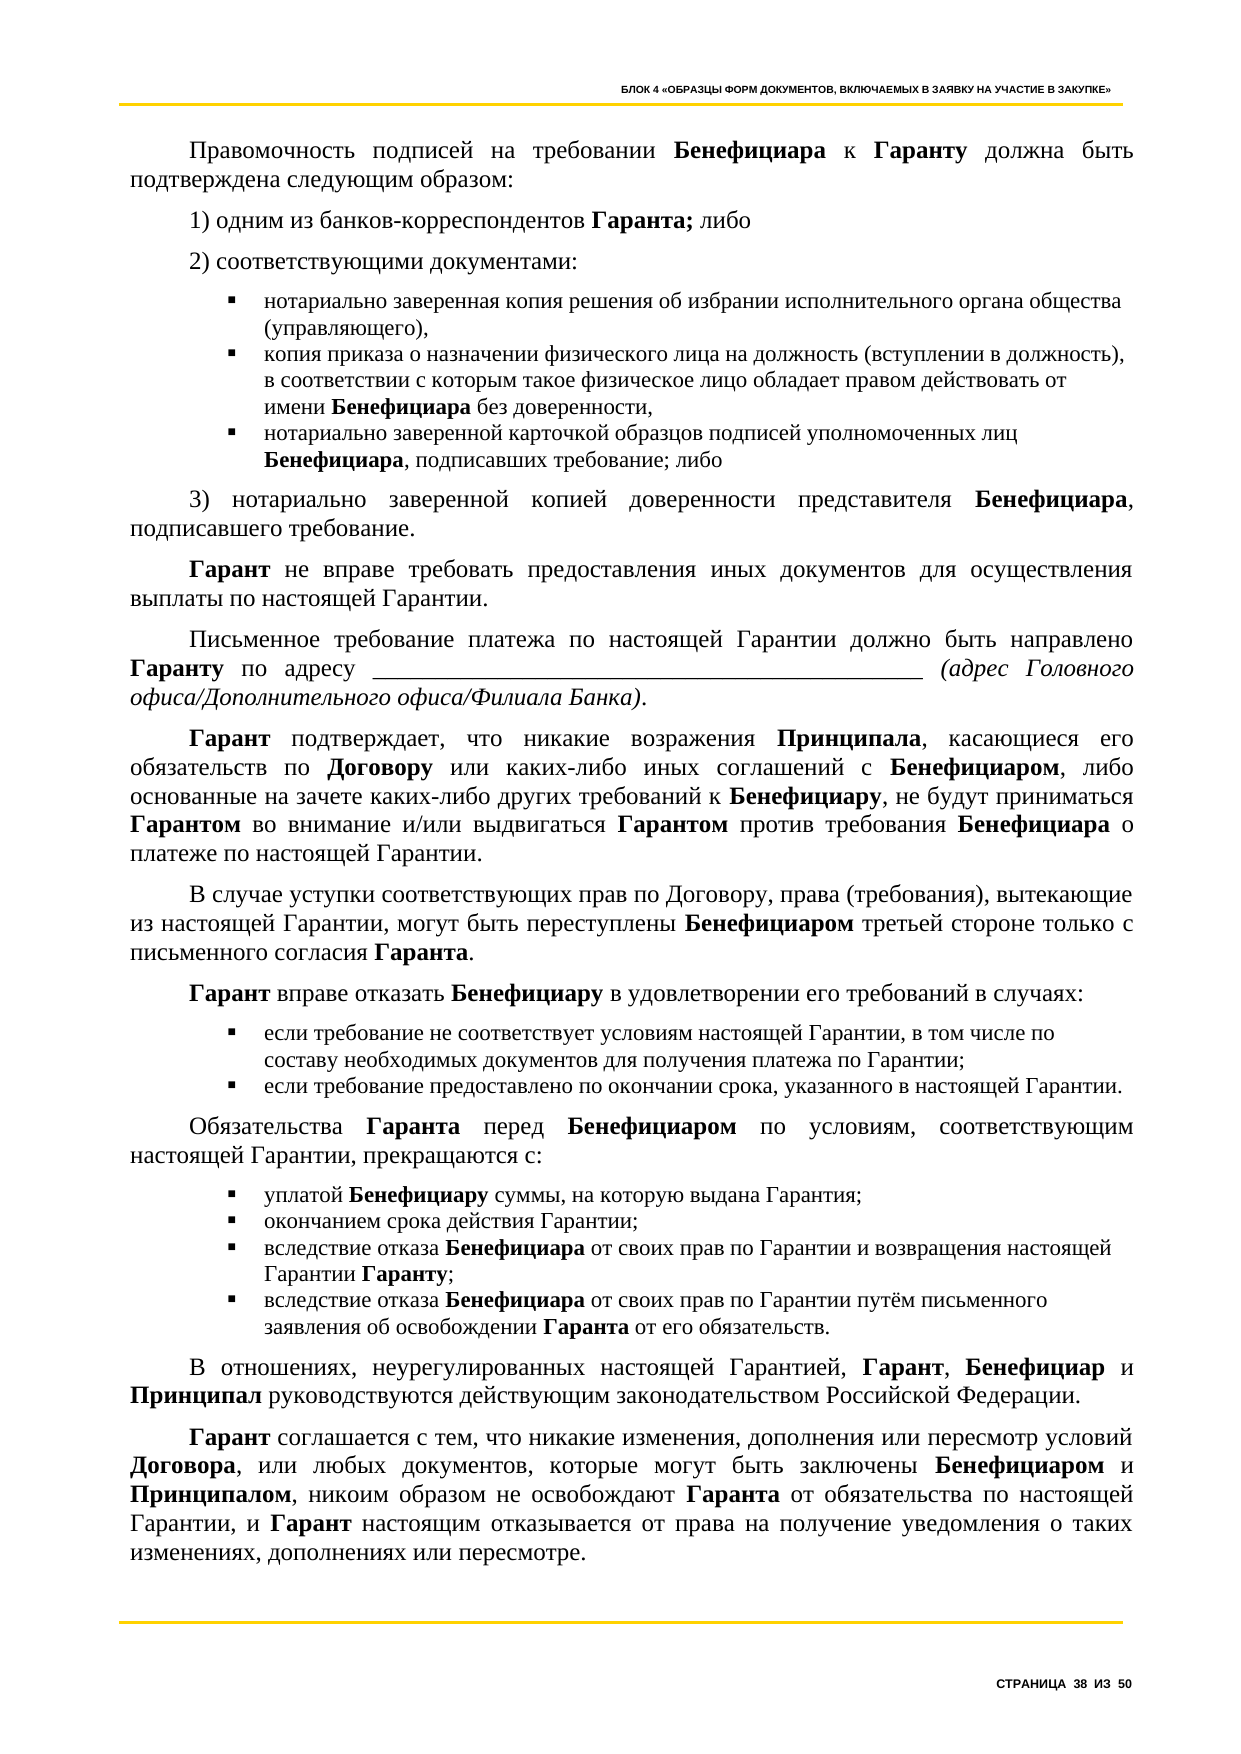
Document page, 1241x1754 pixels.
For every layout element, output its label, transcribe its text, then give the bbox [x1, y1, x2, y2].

list вследствие отказа Бенефициара от своих прав по Гарантии и возвращения настоящей Гарантии Гаранту; [226, 1234, 1134, 1286]
list нотариально заверенной карточкой образцов подписей уполномоченных лиц Бенефициара, подписавших требование; либо [226, 419, 1134, 472]
text В отношениях, неурегулированных настоящей Гарантией, Гарант, Бенефициар и Принципал руководствуются действующим законодательством Российской Федерации. [130, 1352, 1134, 1409]
text 2) соответствующими документами: [130, 246, 1134, 275]
text Обязательства Гаранта перед Бенефициаром по условиям, соответствующим настоящей Гарантии, прекращаются с: [130, 1111, 1134, 1168]
list нотариально заверенная копия решения об избрании исполнительного органа общества (управляющего), [226, 287, 1134, 340]
text Гарант не вправе требовать предоставления иных документов для осуществления выплаты по настоящей Гарантии. [130, 554, 1134, 612]
text В случае уступки соответствующих прав по Договору, права (требования), вытекающие из настоящей Гарантии, могут быть переступлены Бенефициаром третьей стороне только с письменного согласия Гаранта. [130, 879, 1134, 966]
text Гарант вправе отказать Бенефициару в удовлетворении его требований в случаях: [130, 978, 1134, 1007]
list окончанием срока действия Гарантии; [226, 1207, 1134, 1234]
text Гарант соглашается с тем, что никакие изменения, дополнения или пересмотр условий Договора, или любых документов, которые могут быть заключены Бенефициаром и Принципалом, никоим образом не освобождают Гаранта от обязательства по настоящей Гарантии, и Гарант настоящим отказывается от права на получение уведомления о таких изменениях, дополнениях или пересмотре. [130, 1422, 1134, 1565]
list если требование не соответствует условиям настоящей Гарантии, в том числе по составу необходимых документов для получения платежа по Гарантии; [226, 1019, 1134, 1072]
list уплатой Бенефициару суммы, на которую выдана Гарантия; [226, 1181, 1134, 1207]
text Правомочность подписей на требовании Бенефициара к Гаранту должна быть подтверждена следующим образом: [130, 135, 1134, 192]
list вследствие отказа Бенефициара от своих прав по Гарантии путём письменного заявления об освобождении Гаранта от его обязательств. [226, 1286, 1134, 1339]
list если требование предоставлено по окончании срока, указанного в настоящей Гарантии. [226, 1072, 1134, 1098]
text 3) нотариально заверенной копией доверенности представителя Бенефициара, подписавшего требование. [130, 484, 1134, 542]
list копия приказа о назначении физического лица на должность (вступлении в должность), в соответствии с которым такое физическое лицо обладает правом действовать от имени Бенефициара без доверенности, [226, 340, 1134, 419]
text Письменное требование платежа по настоящей Гарантии должно быть направлено Гаранту по адресу ____________________________________________ (адрес Головного офиса/Дополнительного офиса/Филиала Банка). [130, 624, 1134, 711]
text Гарант подтверждает, что никакие возражения Принципала, касающиеся его обязательств по Договору или каких-либо иных соглашений с Бенефициаром, либо основанные на зачете каких-либо других требований к Бенефициару, не будут приниматься Гарантом во внимание и/или выдвигаться Гарантом против требования Бенефициара о платеже по настоящей Гарантии. [130, 723, 1134, 867]
text 1) одним из банков-корреспондентов Гаранта; либо [130, 205, 1134, 234]
